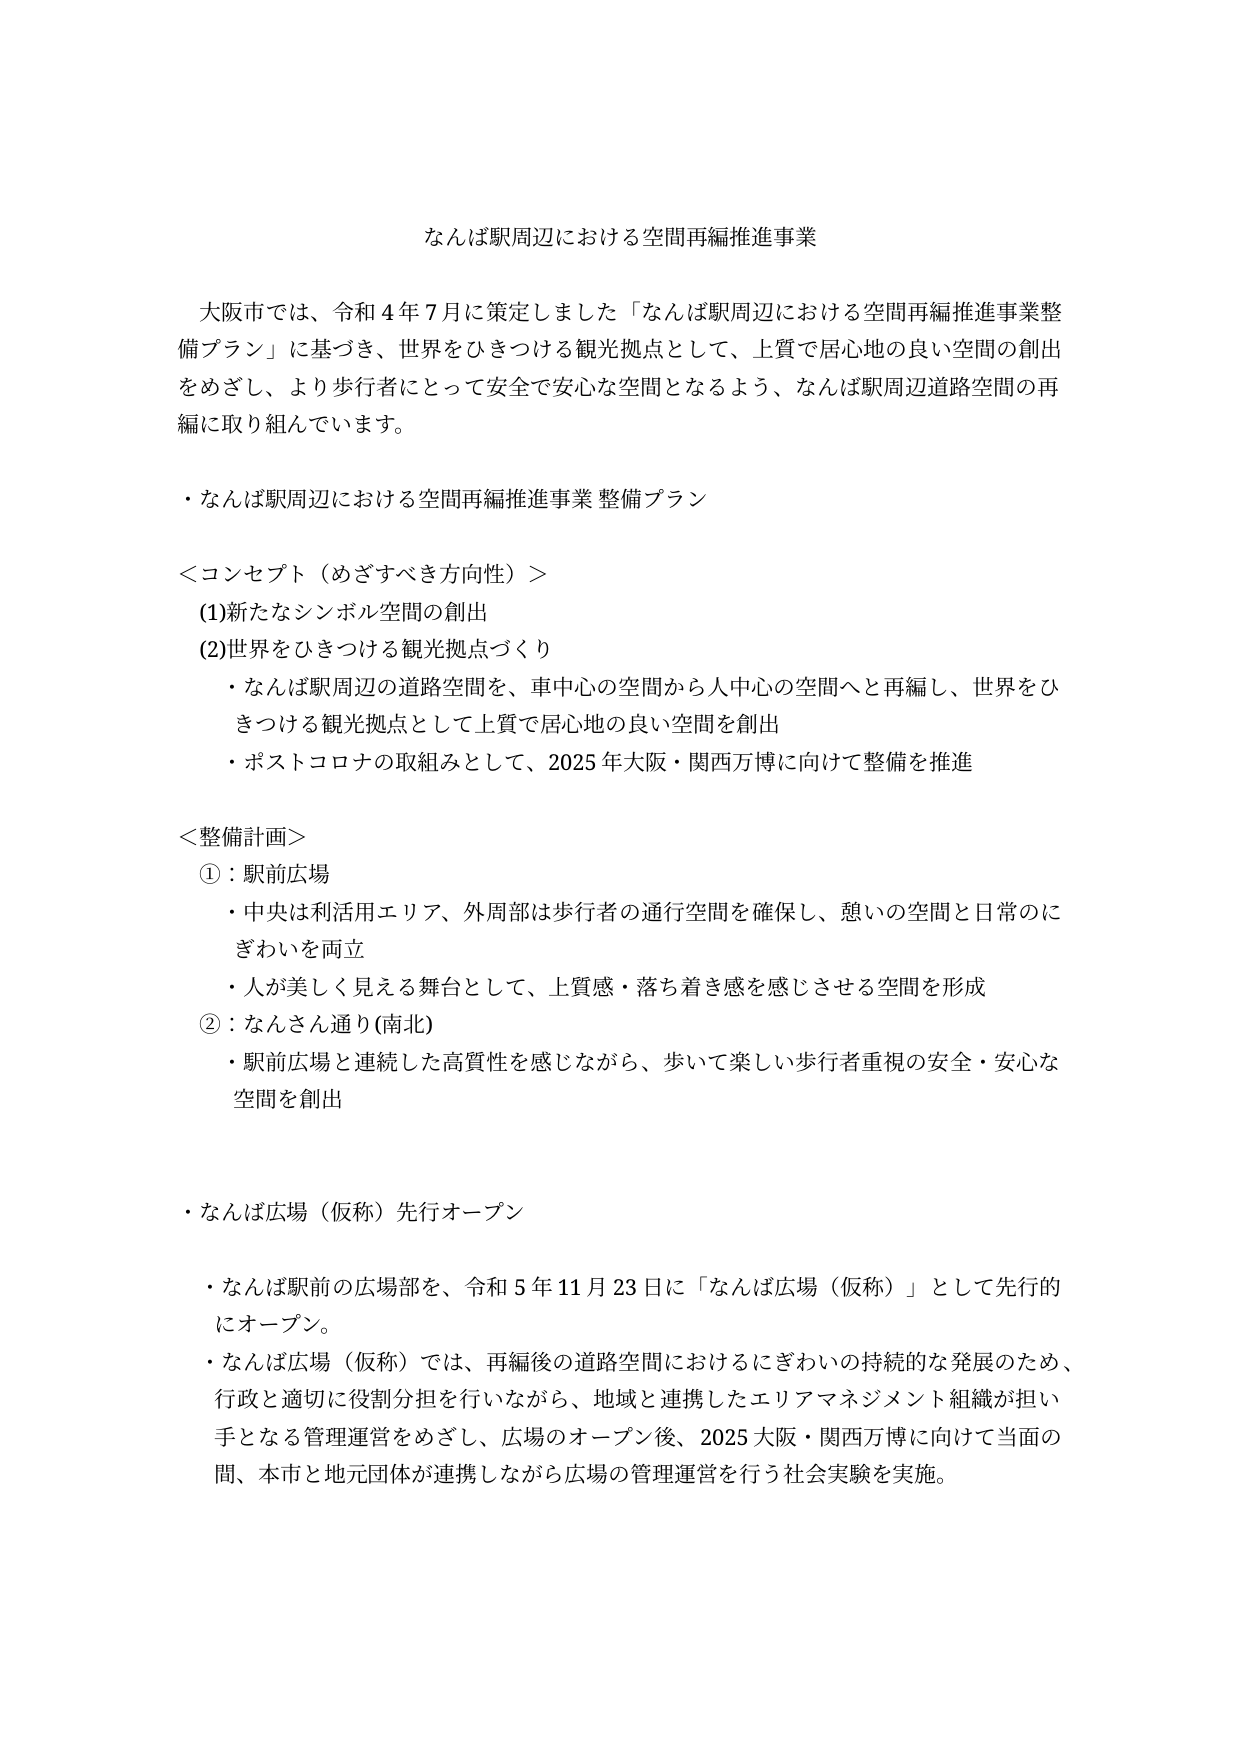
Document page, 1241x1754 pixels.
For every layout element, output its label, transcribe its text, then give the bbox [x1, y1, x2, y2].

text ①：駅前広場 [177, 854, 1063, 892]
text ・中央は利活用エリア、外周部は歩行者の通行空間を確保し、憩いの空間と日常のにぎわいを両立 [177, 892, 1063, 967]
text 大阪市では、令和4年7月に策定しました「なんば駅周辺における空間再編推進事業整備プラン」に基づき、世界をひきつける観光拠点として、上質で居心地の良い空間の創出をめざし、より歩行者にとって安全で安心な空間となるよう、なんば駅周辺道路空間の再編に取り組んでいます。 [177, 292, 1063, 442]
text (1)新たなシンボル空間の創出 [177, 592, 1063, 629]
text ・駅前広場と連続した高質性を感じながら、歩いて楽しい歩行者重視の安全・安心な空間を創出 [177, 1042, 1063, 1117]
text ・なんば駅周辺の道路空間を、車中心の空間から人中心の空間へと再編し、世界をひきつける観光拠点として上質で居心地の良い空間を創出 [177, 667, 1063, 742]
text ・人が美しく見える舞台として、上質感・落ち着き感を感じさせる空間を形成 [177, 967, 1063, 1004]
text ＜コンセプト（めざすべき方向性）＞ [177, 554, 1063, 592]
text ②：なんさん通り(南北) [177, 1004, 1063, 1042]
text ＜整備計画＞ [177, 817, 1063, 854]
text ・ポストコロナの取組みとして、2025年大阪・関西万博に向けて整備を推進 [177, 742, 1063, 779]
text ・なんば広場（仮称）先行オープン [177, 1192, 1063, 1229]
text (2)世界をひきつける観光拠点づくり [177, 629, 1063, 667]
text ・なんば広場（仮称）では、再編後の道路空間におけるにぎわいの持続的な発展のため、行政と適切に役割分担を行いながら、地域と連携したエリアマネジメント組織が担い手となる管理運営をめざし、広場のオープン後、2025大阪・関西万博に向けて当面の間、本市と地元団体が連携しながら広場の管理運営を行う社会実験を実施。 [177, 1342, 1063, 1492]
text なんば駅周辺における空間再編推進事業 [177, 217, 1063, 254]
text ・なんば駅前の広場部を、令和5年11月23日に「なんば広場（仮称）」として先行的にオープン。 [177, 1267, 1063, 1342]
text ・なんば駅周辺における空間再編推進事業 整備プラン [177, 479, 1063, 517]
